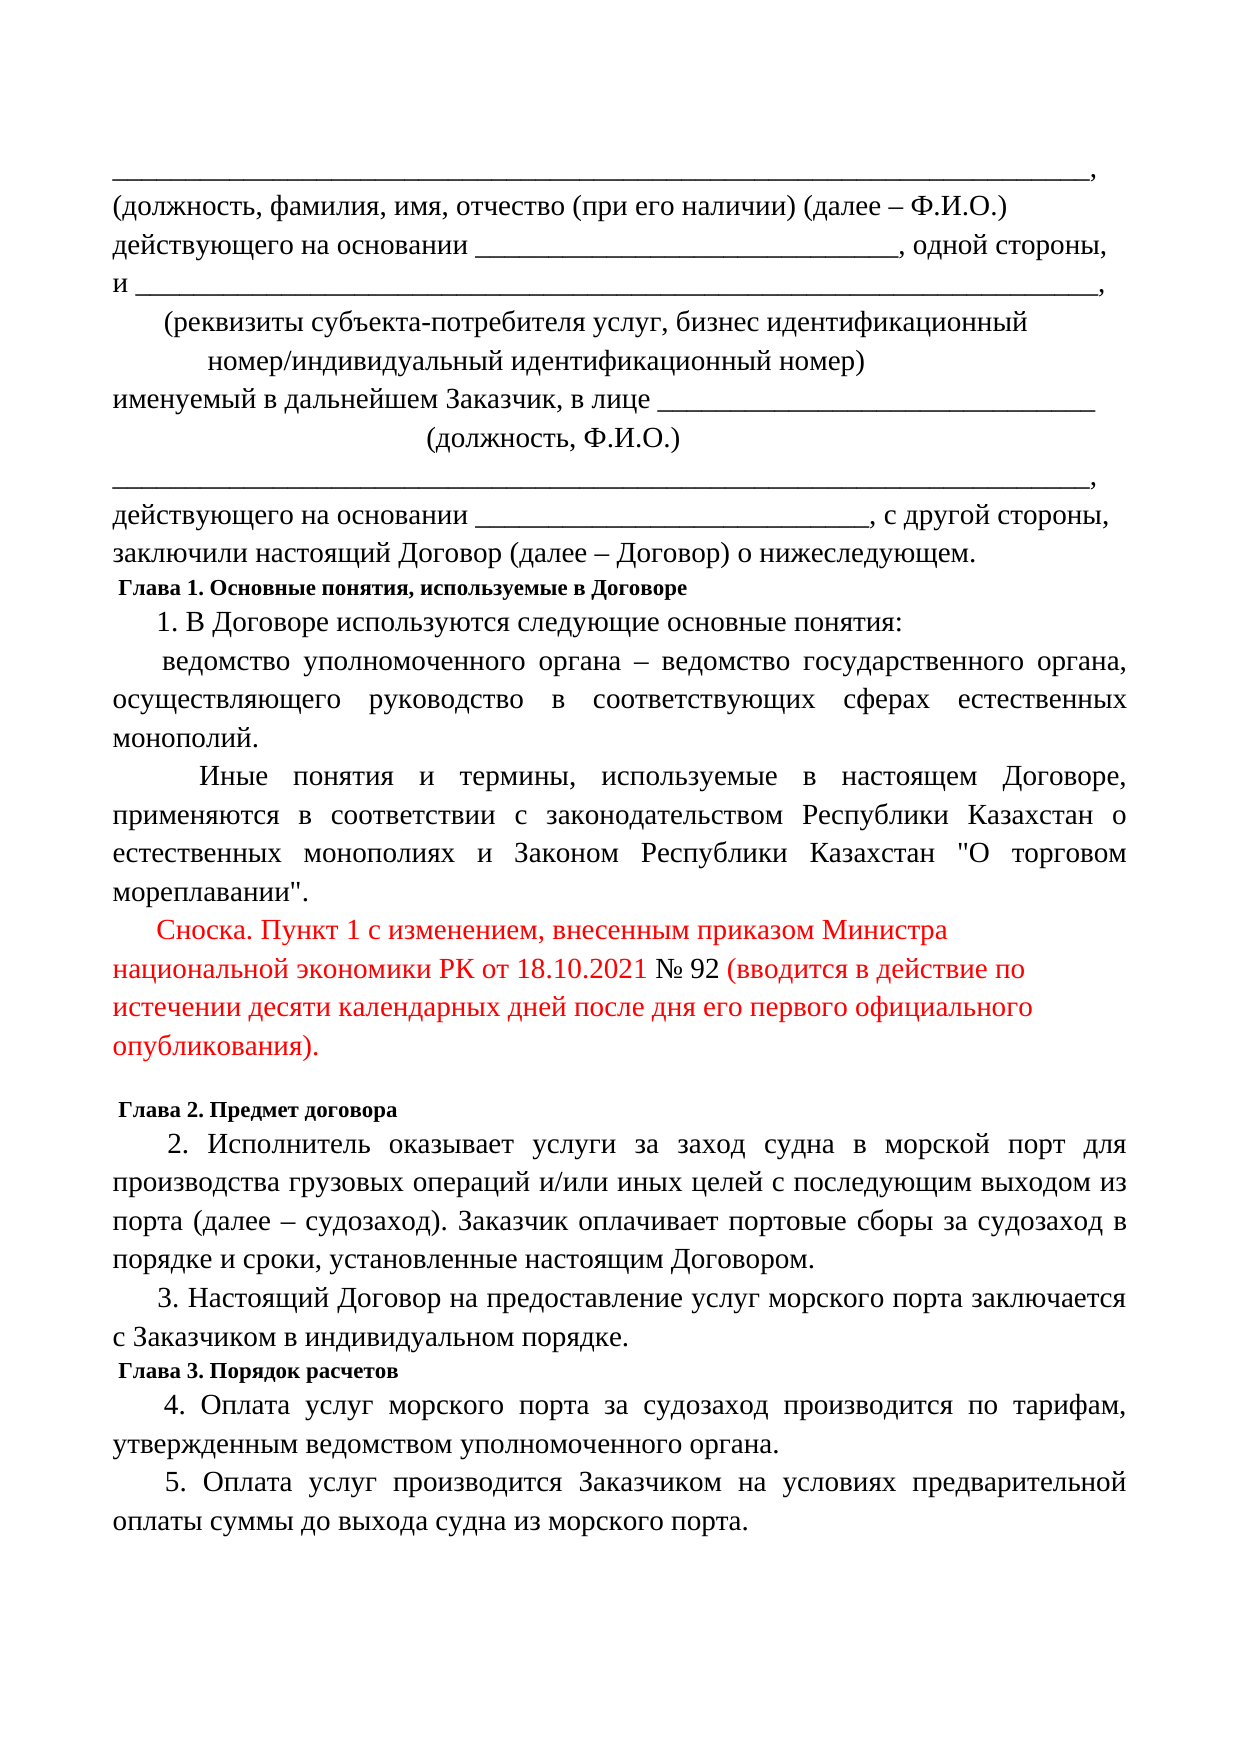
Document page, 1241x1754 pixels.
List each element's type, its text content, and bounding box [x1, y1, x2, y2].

text ___________________________________________________________________, [112, 458, 1128, 492]
text Глава 1. Основные понятия, используемые в Договоре [112, 574, 1128, 600]
text 3. Настоящий Договор на предоставление услуг морского порта заключается с Заказчиком в индивидуальном порядке. [112, 1280, 1128, 1352]
text именуемый в дальнейшем Заказчик, в лице ______________________________ [112, 381, 1128, 415]
text Иные понятия и термины, используемые в настоящем Договоре, применяются в соответствии с законодательством Республики Казахстан о естественных монополиях и Законом Республики Казахстан "О торговом мореплавании". [112, 758, 1128, 907]
text (должность, Ф.И.О.) [112, 420, 1128, 453]
text заключили настоящий Договор (далее – Договор) о нижеследующем. [112, 535, 1128, 569]
text действующего на основании ___________________________, с другой стороны, [112, 497, 1128, 530]
text 1. В Договоре используются следующие основные понятия: [112, 604, 1128, 638]
text 4. Оплата услуг морского порта за судозаход производится по тарифам, утвержденным ведомством уполномоченного органа. [112, 1387, 1128, 1459]
text Глава 2. Предмет договора [112, 1096, 1128, 1122]
text (реквизиты субъекта-потребителя услуг, бизнес идентификационный [112, 304, 1128, 338]
text Сноска. Пункт 1 с изменением, внесенным приказом Министра национальной экономики РК от 18.10.2021 № 92 (вводится в действие по истечении десяти календарных дней после дня его первого официального опубликования). [112, 912, 1128, 1092]
text номер/индивидуальный идентификационный номер) [112, 343, 1128, 376]
text 5. Оплата услуг производится Заказчиком на условиях предварительной оплаты суммы до выхода судна из морского порта. [112, 1464, 1128, 1537]
text ведомство уполномоченного органа – ведомство государственного органа, осуществляющего руководство в соответствующих сферах естественных монополий. [112, 643, 1128, 753]
text (должность, фамилия, имя, отчество (при его наличии) (далее – Ф.И.О.) [112, 188, 1128, 222]
text Глава 3. Порядок расчетов [112, 1357, 1128, 1383]
text 2. Исполнитель оказывает услуги за заход судна в морской порт для производства грузовых операций и/или иных целей с последующим выходом из порта (далее – судозаход). Заказчик оплачивает портовые сборы за судозаход в порядке и сроки, установленные настоящим Договором. [112, 1126, 1128, 1275]
text и __________________________________________________________________, [112, 266, 1128, 299]
text действующего на основании _____________________________, одной стороны, [112, 227, 1128, 261]
text ___________________________________________________________________, [112, 150, 1128, 183]
